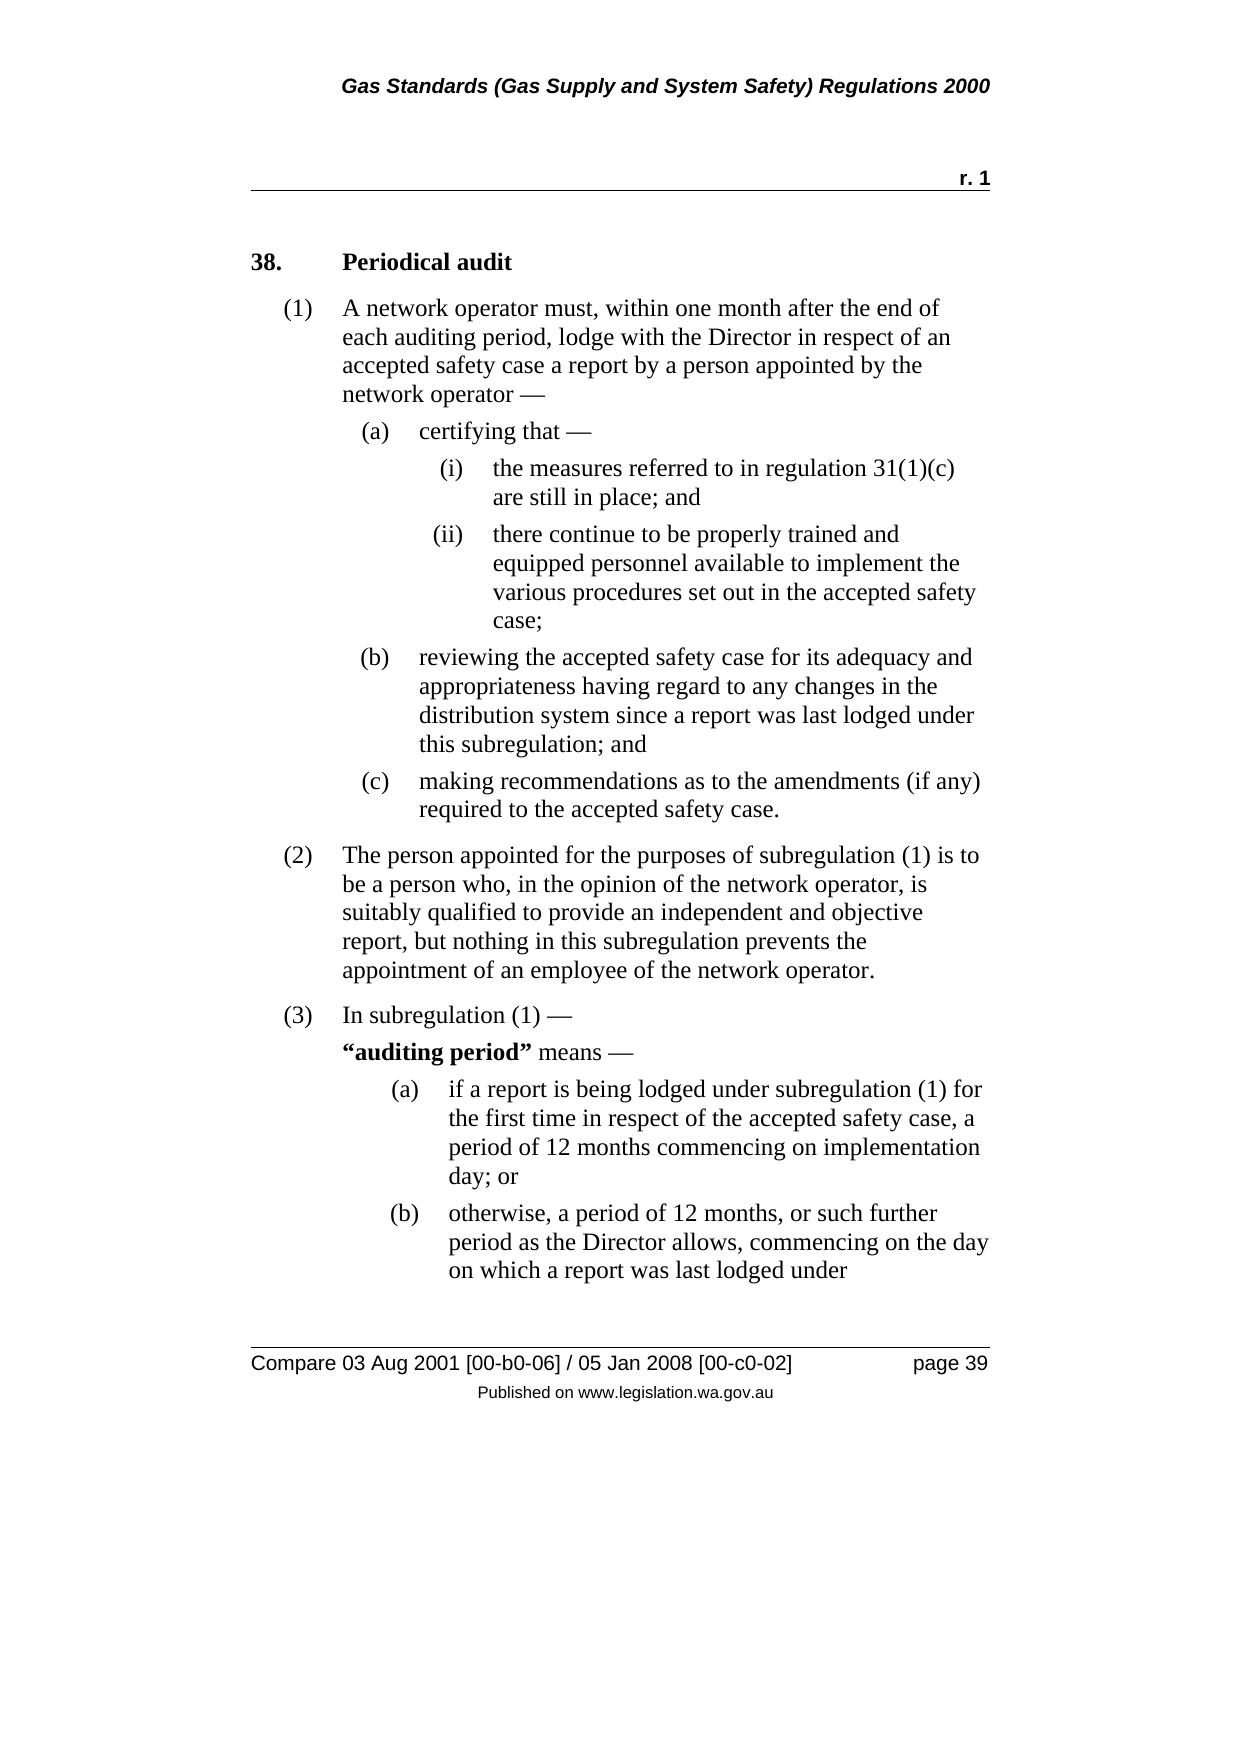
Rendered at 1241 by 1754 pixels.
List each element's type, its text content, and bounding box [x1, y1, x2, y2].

text “auditing period” means — [251, 1037, 990, 1066]
text (b) reviewing the accepted safety case for its adequacy and appropriateness having regard to any changes in the distribution system since a report was last lodged under this subregulation; and [251, 642, 990, 757]
text (c) making recommendations as to the amendments (if any) required to the accepted safety case. [251, 766, 990, 823]
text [251, 1198, 990, 1284]
text (i) the measures referred to in regulation 31(1)(c) are still in place; and [251, 453, 990, 511]
subtitle 38. Periodical audit [251, 247, 990, 276]
text (3) In subregulation (1) — [251, 1000, 990, 1029]
text (a) if a report is being lodged under subregulation (1) for the first time in respect of the accepted safety case, a period of 12 months commencing on implementation day; or [251, 1074, 990, 1189]
text (ii) there continue to be properly trained and equipped personnel available to implement the various procedures set out in the accepted safety case; [251, 519, 990, 634]
text (1) A network operator must, within one month after the end of each auditing period, lodge with the Director in respect of an accepted safety case a report by a person appointed by the network operator — [251, 293, 990, 408]
text (2) The person appointed for the purposes of subregulation (1) is to be a person who, in the opinion of the network operator, is suitably qualified to provide an independent and objective report, but nothing in this subregulation prevents the appointment of an employee of the network operator. [251, 840, 990, 984]
text (a) certifying that — [251, 416, 990, 445]
